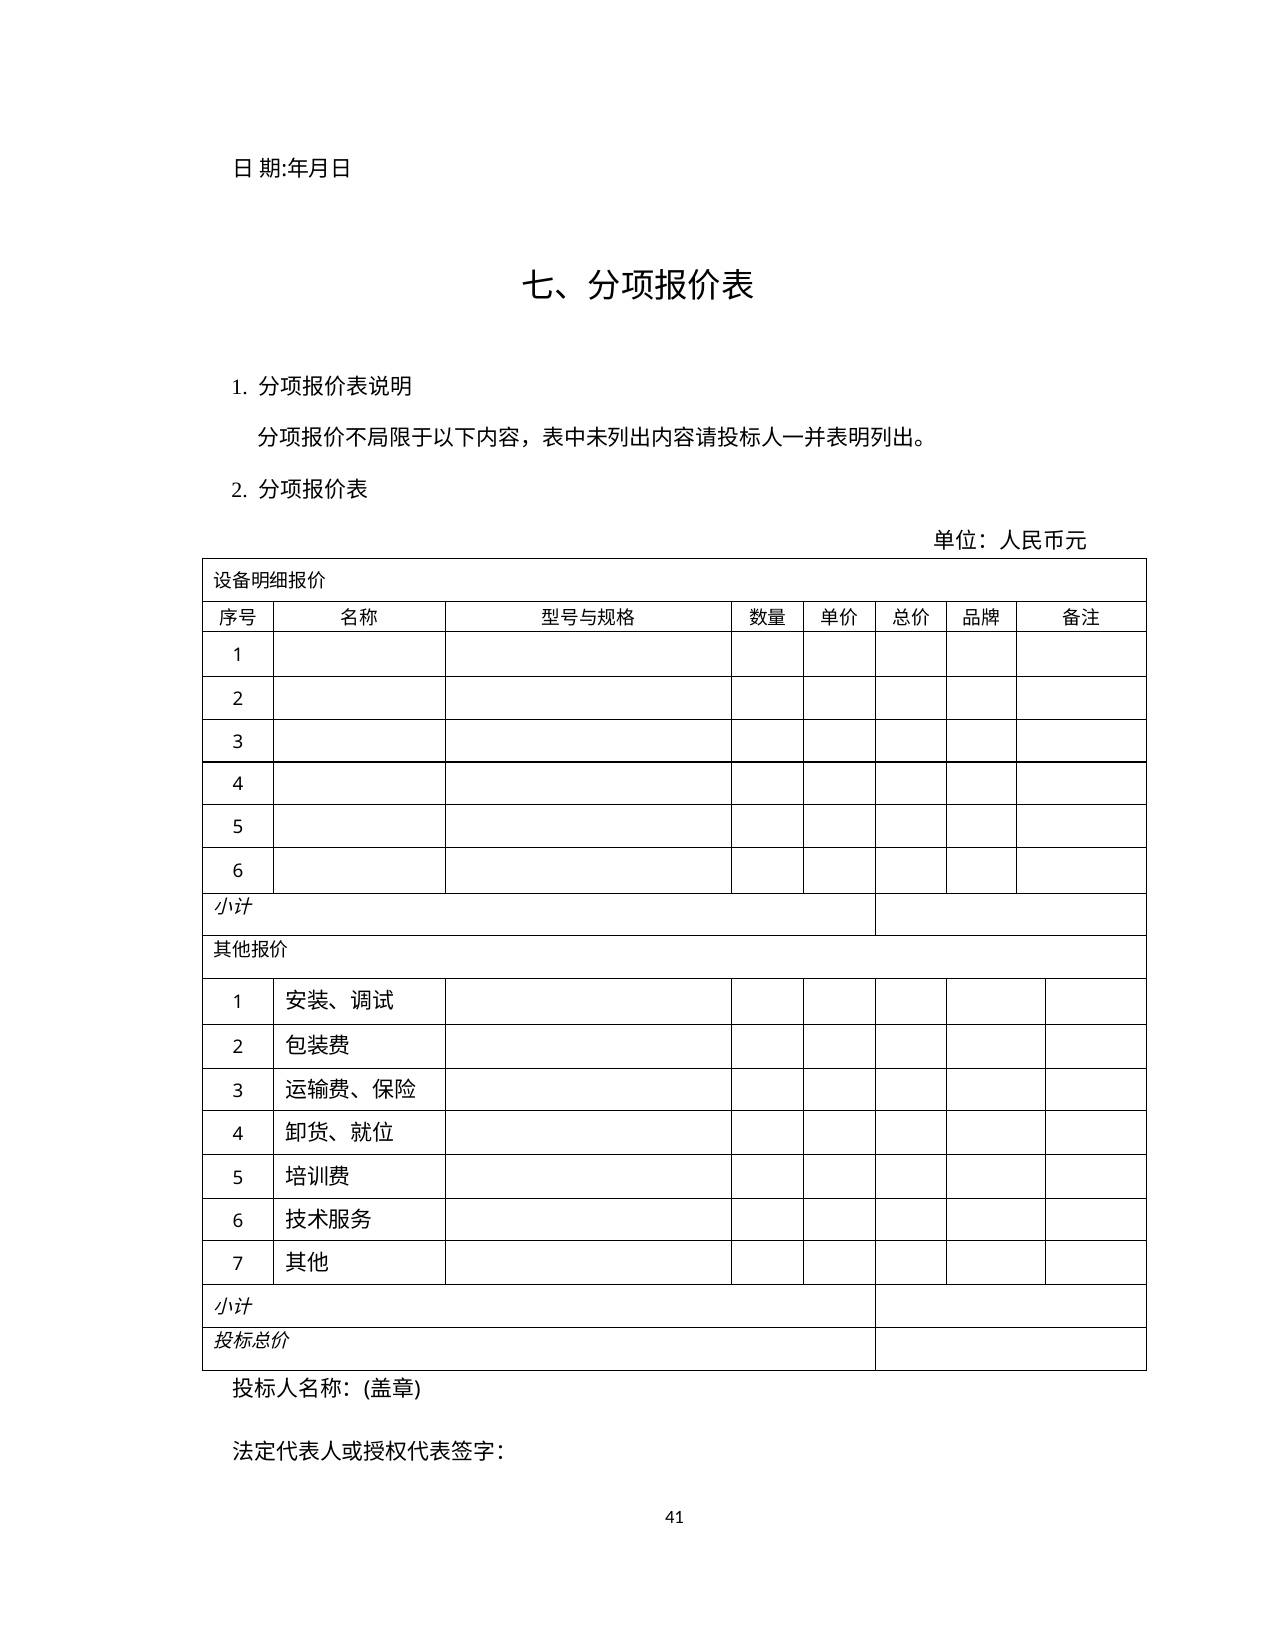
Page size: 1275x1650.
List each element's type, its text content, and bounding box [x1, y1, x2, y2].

table_cell [1046, 1241, 1146, 1284]
table_cell 技术服务 [274, 1199, 445, 1240]
table_cell [732, 632, 803, 676]
table_cell 2 [203, 677, 273, 719]
table_cell [876, 1241, 946, 1284]
table_cell 卸货、就位 [274, 1111, 445, 1154]
table_cell [732, 848, 803, 892]
table_cell [1046, 1155, 1146, 1198]
text 分项报价不局限于以下内容，表中未列出内容请投标人一并表明列出。 [258, 420, 1099, 452]
table_cell 其他报价 [203, 936, 1146, 978]
table_cell 小计 [203, 894, 875, 935]
list 分项报价表 [231, 472, 1099, 503]
table_cell 1 [203, 979, 273, 1024]
list 分项报价表说明 [231, 369, 1099, 401]
table_cell [804, 1111, 875, 1154]
table_cell 备注 [1017, 602, 1146, 631]
table_cell 小计 [203, 1285, 875, 1327]
table_cell [876, 763, 946, 804]
text 投标人名称：(盖章) [188, 1371, 1155, 1402]
table_cell [876, 848, 946, 892]
table_cell [947, 1069, 1045, 1110]
table_cell [732, 763, 803, 804]
table_cell 单价 [804, 602, 875, 631]
table_cell [947, 1111, 1045, 1154]
table_cell 品牌 [947, 602, 1016, 631]
table_cell [876, 1328, 1146, 1369]
table_cell [947, 805, 1016, 847]
table_header 设备明细报价 [203, 559, 1146, 601]
table_cell [947, 1155, 1045, 1198]
table_cell [274, 763, 445, 804]
table_cell [1046, 1111, 1146, 1154]
table_cell [732, 1111, 803, 1154]
table_cell [804, 1025, 875, 1067]
table_cell 4 [203, 1111, 273, 1154]
table_cell [732, 805, 803, 847]
table_cell [947, 1199, 1045, 1240]
table_cell [876, 805, 946, 847]
table_cell [446, 1241, 731, 1284]
table_cell [446, 1025, 731, 1067]
table_cell [446, 805, 731, 847]
table_cell [1046, 1025, 1146, 1067]
subtitle 七、分项报价表 [187, 259, 1087, 307]
table_cell [732, 677, 803, 719]
table_cell [446, 632, 731, 676]
table_cell 3 [203, 720, 273, 761]
table_cell [804, 979, 875, 1024]
table_cell [947, 848, 1016, 892]
text 日 期:年月日 [188, 151, 1155, 182]
table_cell 7 [203, 1241, 273, 1284]
table_cell [274, 677, 445, 719]
table_cell [1046, 979, 1146, 1024]
text 法定代表人或授权代表签字： [188, 1434, 1155, 1466]
table_cell 序号 [203, 602, 273, 631]
table_cell 包装费 [274, 1025, 445, 1067]
table_cell [1017, 632, 1146, 676]
table_cell [804, 848, 875, 892]
table_cell 运输费、保险 [274, 1069, 445, 1110]
table_cell [804, 805, 875, 847]
table_cell [947, 979, 1045, 1024]
table_cell [804, 1199, 875, 1240]
table_cell [804, 677, 875, 719]
table_cell [947, 632, 1016, 676]
table_cell 总价 [876, 602, 946, 631]
text 单位：人民币元 [187, 523, 1087, 554]
table_cell [274, 632, 445, 676]
table_cell [274, 848, 445, 892]
table_cell [876, 720, 946, 761]
table_cell 其他 [274, 1241, 445, 1284]
table_cell [804, 1069, 875, 1110]
table_cell [274, 805, 445, 847]
table_cell 6 [203, 848, 273, 892]
table_cell [1046, 1199, 1146, 1240]
table_cell [876, 1111, 946, 1154]
table_cell [804, 1241, 875, 1284]
table_cell 5 [203, 805, 273, 847]
table_cell 投标总价 [203, 1328, 875, 1369]
table_cell [1017, 720, 1146, 761]
table_cell [274, 720, 445, 761]
table_cell 安装、调试 [274, 979, 445, 1024]
table_cell [732, 1025, 803, 1067]
table_cell [876, 1155, 946, 1198]
table_cell [876, 1025, 946, 1067]
table_cell [876, 1069, 946, 1110]
table_cell 4 [203, 763, 273, 804]
table_cell [732, 979, 803, 1024]
table_cell [446, 1155, 731, 1198]
table_cell [446, 1199, 731, 1240]
table_cell 数量 [732, 602, 803, 631]
table_cell 2 [203, 1025, 273, 1067]
table_cell [804, 632, 875, 676]
table_cell 名称 [274, 602, 445, 631]
table_cell [876, 677, 946, 719]
table_cell [876, 632, 946, 676]
table_cell [1046, 1069, 1146, 1110]
table_cell [732, 1069, 803, 1110]
table_cell [1017, 763, 1146, 804]
table_cell [1017, 848, 1146, 892]
table_cell [876, 894, 1146, 935]
table_cell [804, 1155, 875, 1198]
table_cell [1017, 677, 1146, 719]
table_cell [446, 763, 731, 804]
table_cell [804, 763, 875, 804]
table_cell [876, 979, 946, 1024]
table_cell 培训费 [274, 1155, 445, 1198]
table_cell [732, 1241, 803, 1284]
table_cell [947, 720, 1016, 761]
table_cell [446, 677, 731, 719]
table_cell [1017, 805, 1146, 847]
table_cell 1 [203, 632, 273, 676]
table_cell [947, 1241, 1045, 1284]
table_cell [876, 1199, 946, 1240]
table_cell 5 [203, 1155, 273, 1198]
table_cell [446, 1111, 731, 1154]
table_cell [732, 1155, 803, 1198]
table_cell [446, 979, 731, 1024]
table_cell 型号与规格 [446, 602, 731, 631]
table_cell [732, 720, 803, 761]
table_cell [446, 1069, 731, 1110]
table_cell 3 [203, 1069, 273, 1110]
table_cell [446, 848, 731, 892]
table_cell [947, 677, 1016, 719]
table_cell [947, 1025, 1045, 1067]
table_cell 6 [203, 1199, 273, 1240]
table_cell [446, 720, 731, 761]
table_cell [732, 1199, 803, 1240]
table_cell [876, 1285, 1146, 1327]
table_cell [947, 763, 1016, 804]
table_cell [804, 720, 875, 761]
